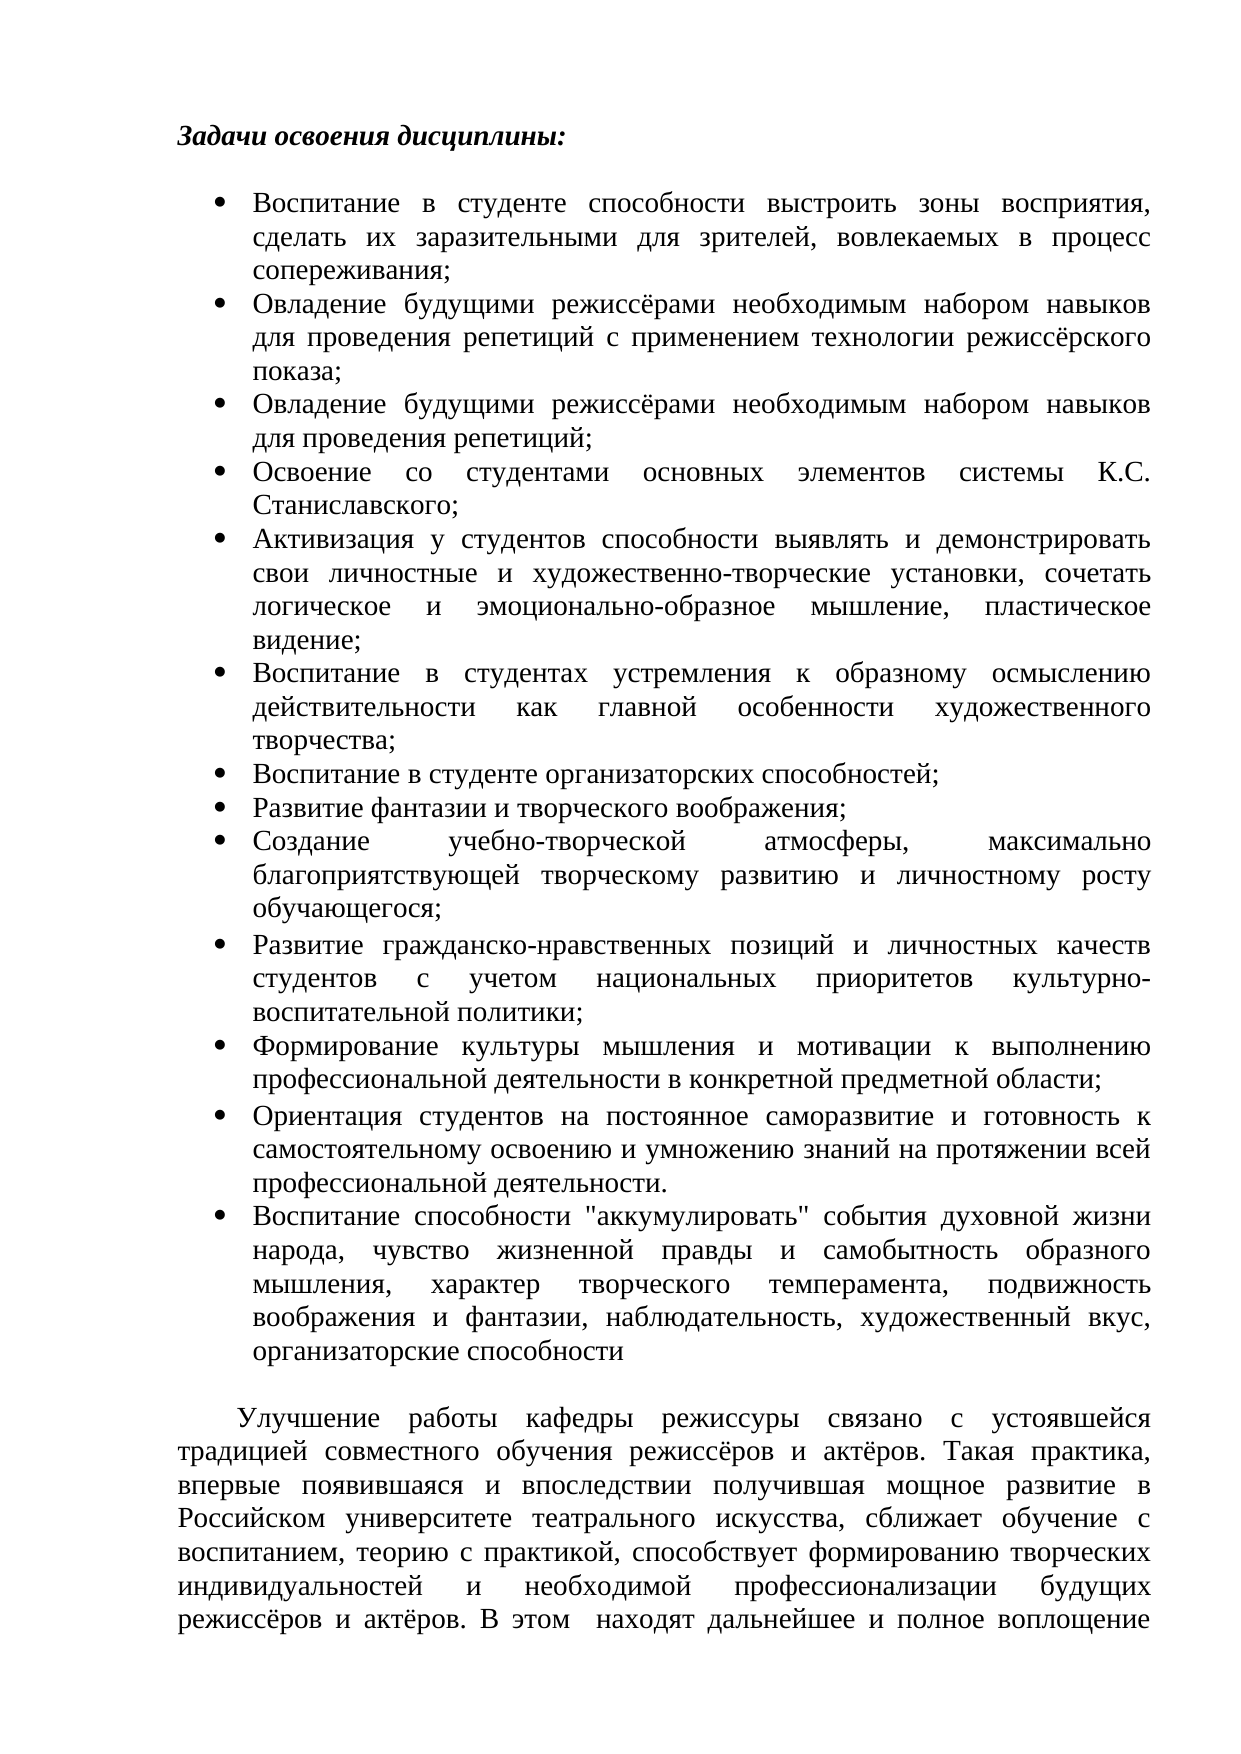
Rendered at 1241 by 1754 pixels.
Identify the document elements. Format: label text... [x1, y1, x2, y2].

list Создание учебно-творческой атмосферы, максимально благоприятствующей творческому развитию и личностному росту обучающегося; [215, 823, 1152, 924]
list Ориентация студентов на постоянное саморазвитие и готовность к самостоятельному освоению и умножению знаний на протяжении всей профессиональной деятельности. [215, 1098, 1152, 1198]
list Развитие гражданско-нравственных позиций и личностных качеств студентов с учетом национальных приоритетов культурно-воспитательной политики; [215, 927, 1152, 1028]
list Воспитание в студенте организаторских способностей; [215, 756, 1152, 790]
list Развитие фантазии и творческого воображения; [215, 790, 1152, 823]
list Овладение будущими режиссёрами необходимым набором навыков для проведения репетиций; [215, 387, 1152, 454]
list Овладение будущими режиссёрами необходимым набором навыков для проведения репетиций с применением технологии режиссёрского показа; [215, 286, 1152, 387]
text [177, 1400, 1152, 1635]
text Задачи освоения дисциплины: [177, 118, 1152, 152]
list Освоение со студентами основных элементов системы К.С. Станиславского; [215, 454, 1152, 521]
list Воспитание в студенте способности выстроить зоны восприятия, сделать их заразительными для зрителей, вовлекаемых в процесс сопереживания; [215, 185, 1152, 286]
list Формирование культуры мышления и мотивации к выполнению профессиональной деятельности в конкретной предметной области; [215, 1028, 1152, 1095]
list Воспитание в студентах устремления к образному осмыслению действительности как главной особенности художественного творчества; [215, 655, 1152, 756]
list Воспитание способности "аккумулировать" события духовной жизни народа, чувство жизненной правды и самобытность образного мышления, характер творческого темперамента, подвижность воображения и фантазии, наблюдательность, художественный вкус, организаторские способности [215, 1198, 1152, 1366]
list Активизация у студентов способности выявлять и демонстрировать свои личностные и художественно-творческие установки, сочетать логическое и эмоционально-образное мышление, пластическое видение; [215, 521, 1152, 655]
